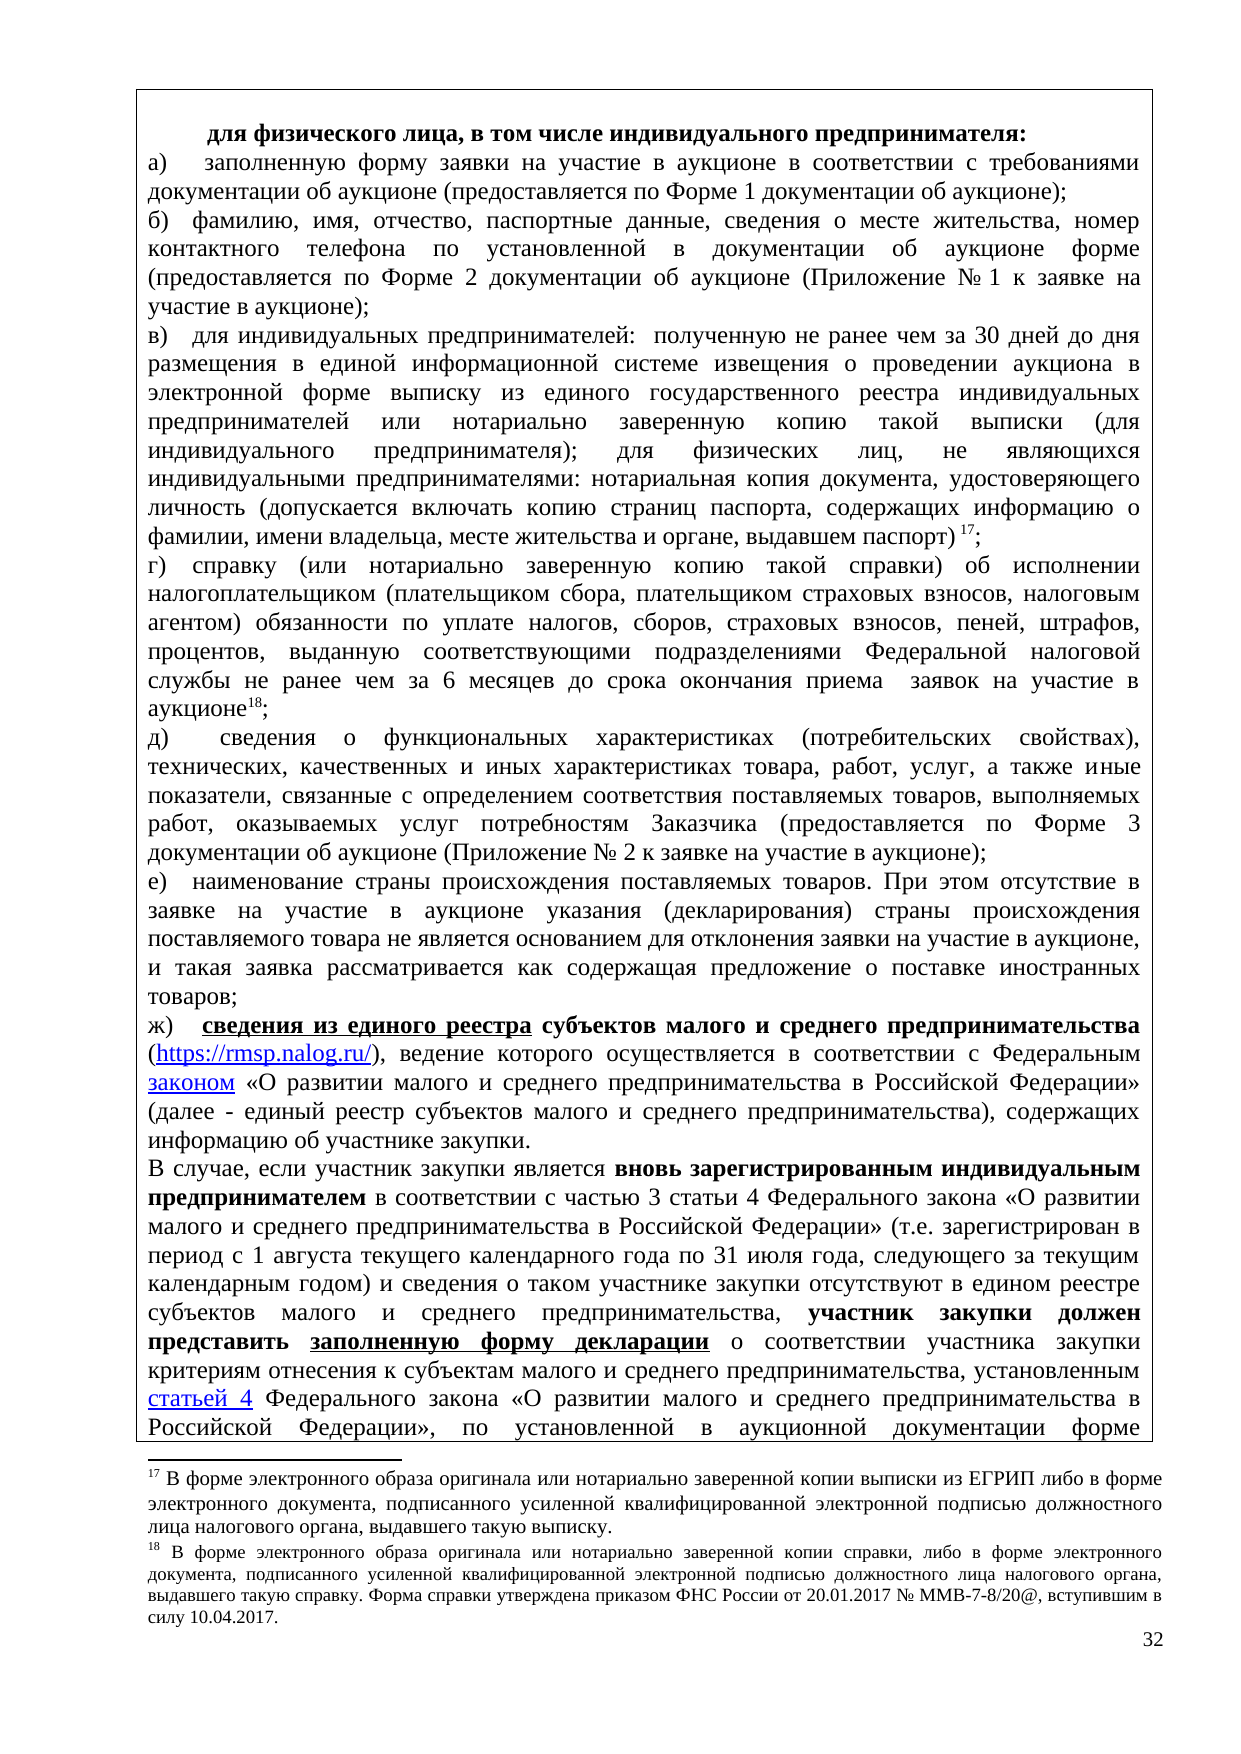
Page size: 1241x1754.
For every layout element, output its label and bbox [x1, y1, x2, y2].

table_cell [137, 90, 1152, 1441]
